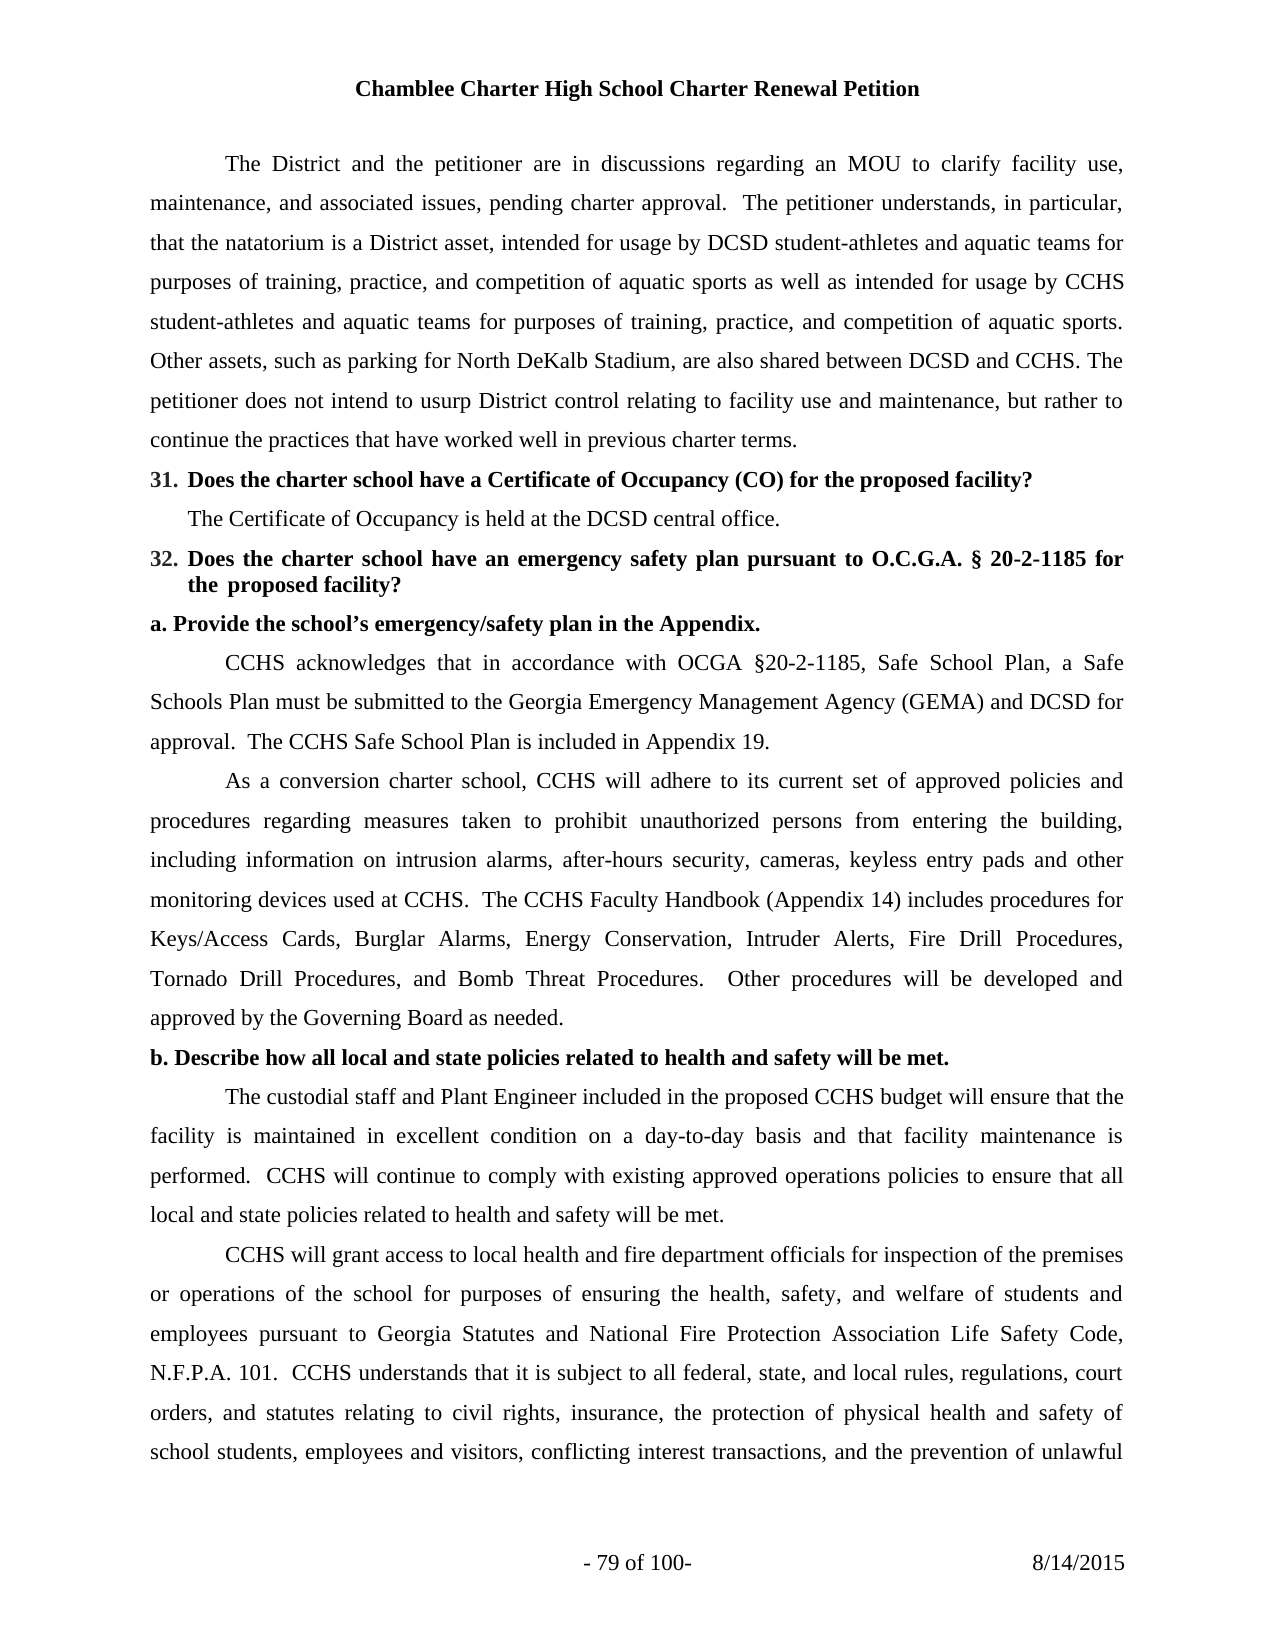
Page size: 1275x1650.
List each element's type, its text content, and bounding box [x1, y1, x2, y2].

text The District and the petitioner are in discussions regarding an MOU to clarify facility use, maintenance, and associated issues, pending charter approval. The petitioner understands, in particular, that the natatorium is a District asset, intended for usage by DCSD student-athletes and aquatic teams for purposes of training, practice, and competition of aquatic sports as well as intended for usage by CCHS student-athletes and aquatic teams for purposes of training, practice, and competition of aquatic sports. Other assets, such as parking for North DeKalb Stadium, are also shared between DCSD and CCHS. The petitioner does not intend to usurp District control relating to facility use and maintenance, but rather to continue the practices that have worked well in previous charter terms. [150, 150, 1125, 453]
text b. Describe how all local and state policies related to health and safety will be met. [150, 1044, 1125, 1070]
list The Certificate of Occupancy is held at the DCSD central office. [187, 505, 1125, 532]
subtitle Does the charter school have an emergency safety plan pursuant to O.C.G.A. § 20-2-1185 for the proposed facility? [150, 545, 1125, 597]
list CCHS acknowledges that in accordance with OCGA §20-2-1185, Safe School Plan, a Safe Schools Plan must be submitted to the Georgia Emergency Management Agency (GEMA) and DCSD for approval. The CCHS Safe School Plan is included in Appendix 19. [150, 649, 1125, 754]
list As a conversion charter school, CCHS will adhere to its current set of approved policies and procedures regarding measures taken to prohibit unauthorized persons from entering the building, including information on intrusion alarms, after-hours security, cameras, keyless entry pads and other monitoring devices used at CCHS. The CCHS Faculty Handbook (Appendix 14) includes procedures for Keys/Access Cards, Burglar Alarms, Energy Conservation, Intruder Alerts, Fire Drill Procedures, Tornado Drill Procedures, and Bomb Threat Procedures. Other procedures will be developed and approved by the Governing Board as needed. [150, 767, 1125, 1031]
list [150, 1241, 1125, 1465]
list The custodial staff and Plant Engineer included in the proposed CCHS budget will ensure that the facility is maintained in excellent condition on a day-to-day basis and that facility maintenance is performed. CCHS will continue to comply with existing approved operations policies to ensure that all local and state policies related to health and safety will be met. [150, 1083, 1125, 1228]
text a. Provide the school’s emergency/safety plan in the Appendix. [150, 610, 1125, 636]
list Does the charter school have a Certificate of Occupancy (CO) for the proposed facility? [150, 466, 1125, 492]
